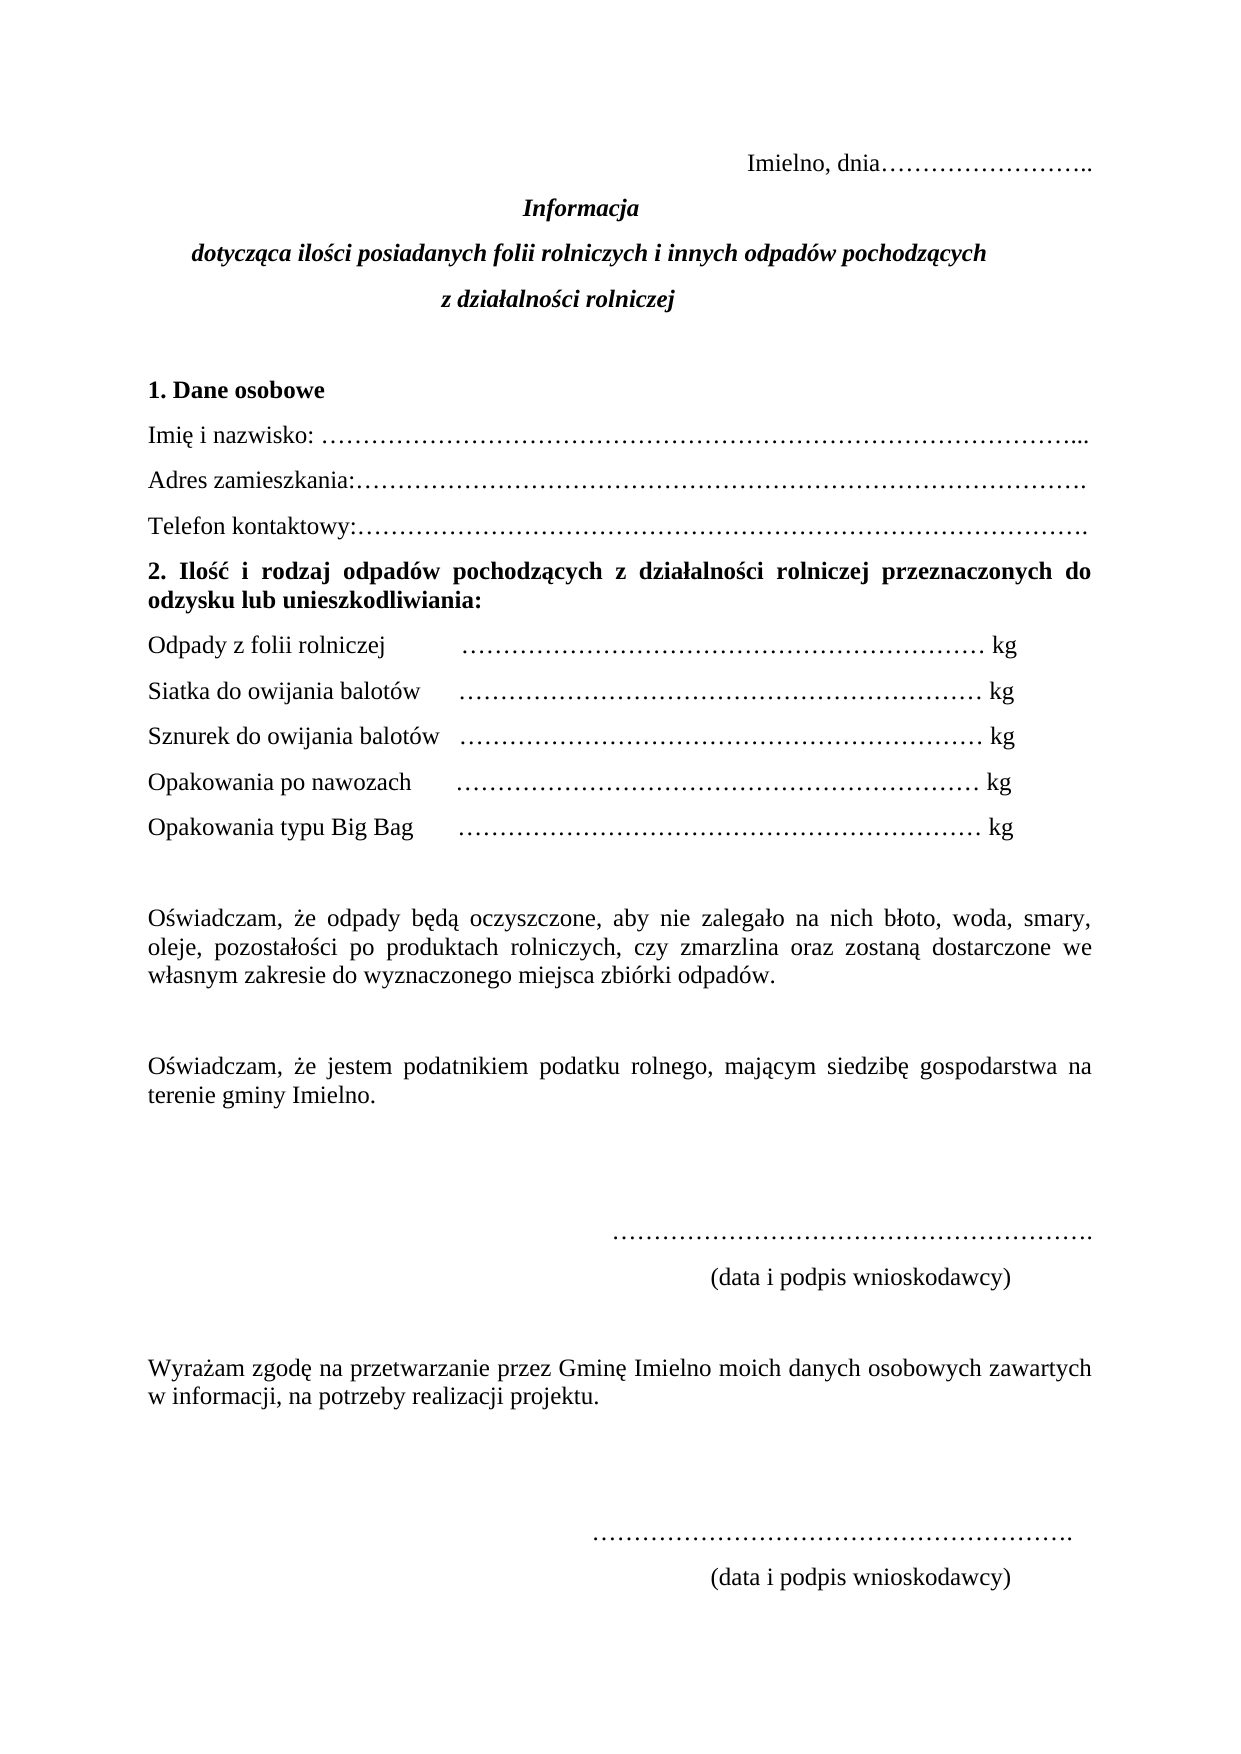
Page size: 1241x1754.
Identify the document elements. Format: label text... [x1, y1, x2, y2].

text Opakowania po nawozach ……………………………………………………… kg [148, 767, 1093, 796]
text (data i podpis wnioskodawcy) [148, 1562, 1093, 1591]
text Oświadczam, że odpady będą oczyszczone, aby nie zalegało na nich błoto, woda, smary, oleje, pozostałości po produktach rolniczych, czy zmarzlina oraz zostaną dostarczone we własnym zakresie do wyznaczonego miejsca zbiórki odpadów. [148, 903, 1093, 989]
text Oświadczam, że jestem podatnikiem podatku rolnego, mającym siedzibę gospodarstwa na terenie gminy Imielno. [148, 1051, 1093, 1109]
text …………………………………………………. [148, 1216, 1093, 1245]
text Telefon kontaktowy:……………………………………………………………………………. [148, 511, 1093, 540]
text Adres zamieszkania:……………………………………………………………………………. [148, 466, 1093, 494]
text Opakowania typu Big Bag ……………………………………………………… kg [148, 812, 1093, 841]
text (data i podpis wnioskodawcy) [148, 1262, 1093, 1291]
text dotycząca ilości posiadanych folii rolniczych i innych odpadów pochodzących [148, 238, 1093, 267]
text Informacja [148, 193, 1093, 222]
text Wyrażam zgodę na przetwarzanie przez Gminę Imielno moich danych osobowych zawartych w informacji, na potrzeby realizacji projektu. [148, 1353, 1093, 1410]
text Imielno, dnia…………………….. [148, 148, 1093, 176]
text …………………………………………………. [148, 1517, 1093, 1546]
text z działalności rolniczej [148, 284, 1093, 313]
text Sznurek do owijania balotów ……………………………………………………… kg [148, 721, 1093, 750]
text 2. Ilość i rodzaj odpadów pochodzących z działalności rolniczej przeznaczonych do odzysku lub unieszkodliwiania: [148, 556, 1093, 614]
text 1. Dane osobowe [148, 375, 1093, 403]
text Siatka do owijania balotów ……………………………………………………… kg [148, 676, 1093, 705]
text Imię i nazwisko: ………………………………………………………………………………... [148, 420, 1093, 449]
text Odpady z folii rolniczej ……………………………………………………… kg [148, 631, 1093, 659]
